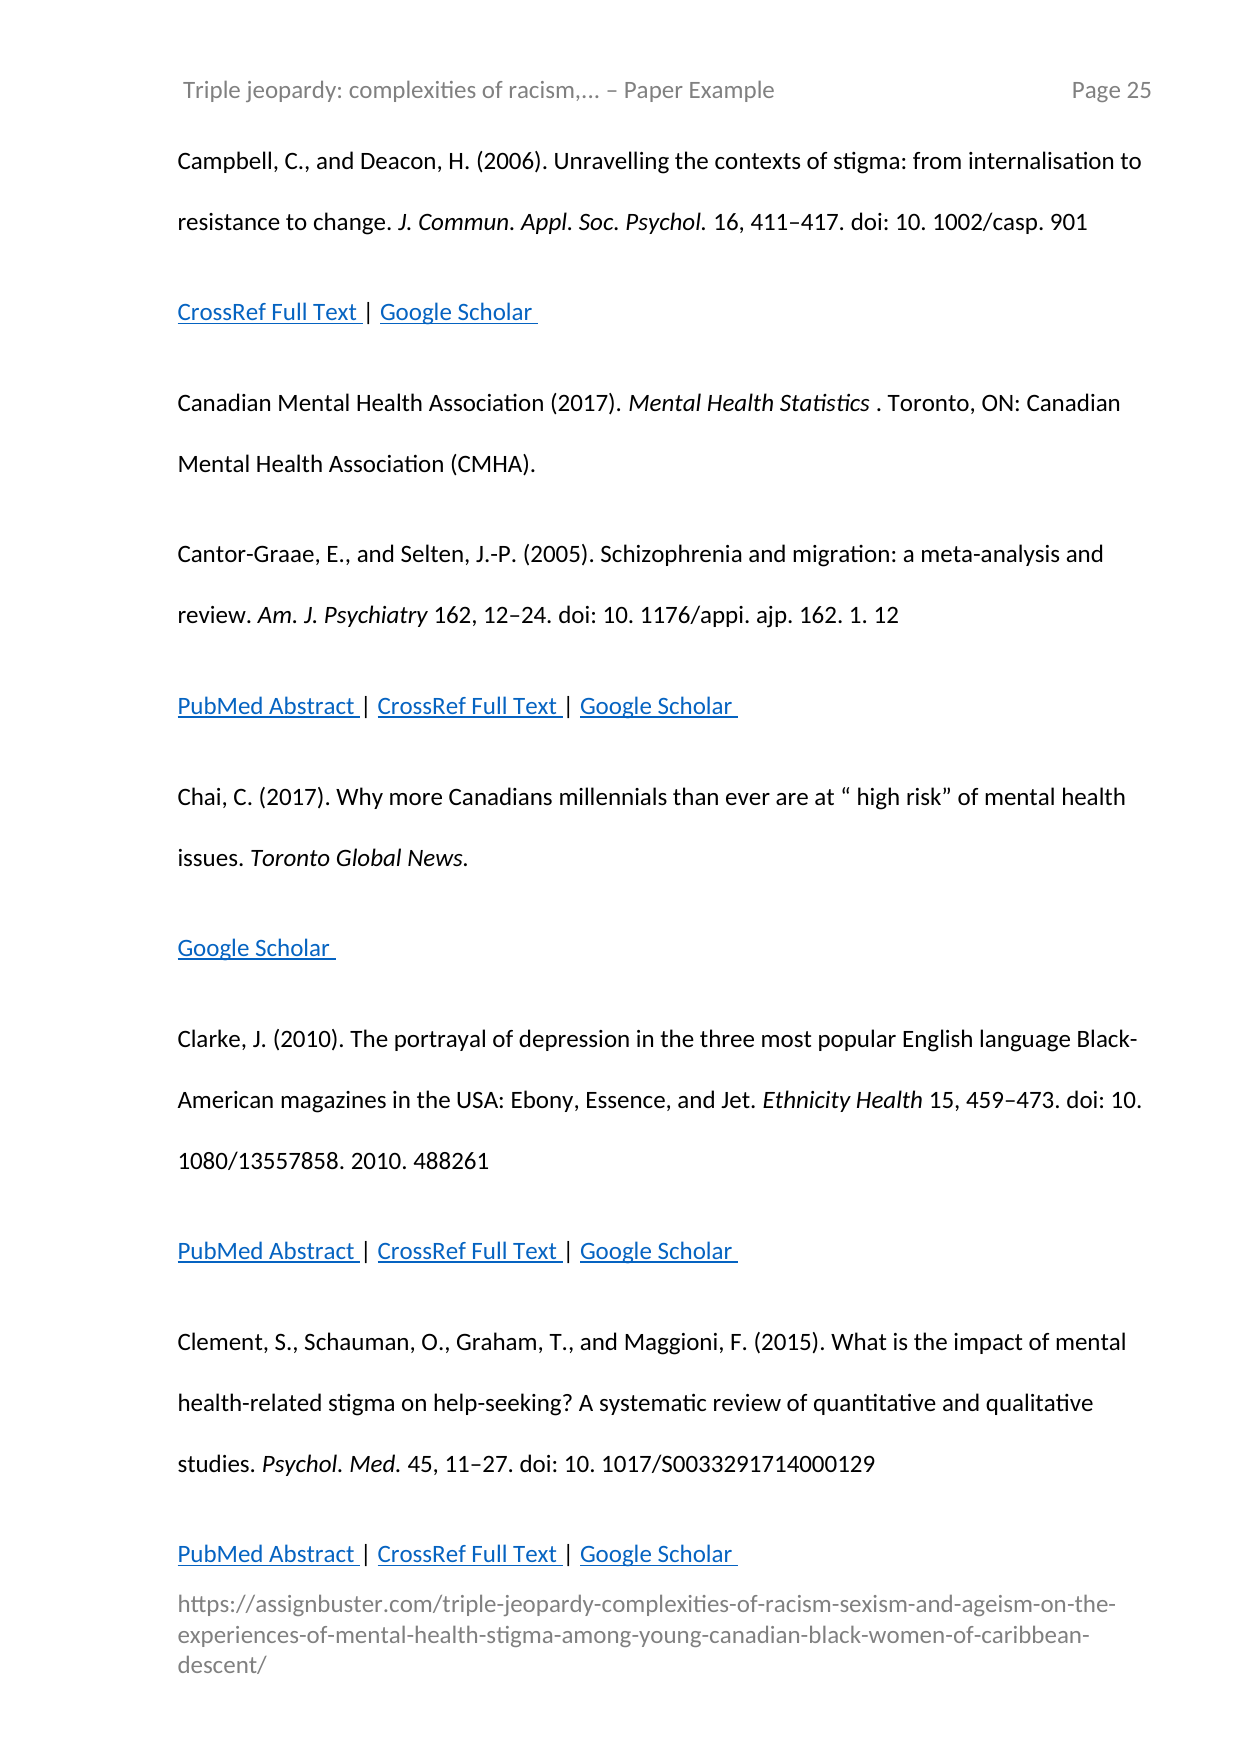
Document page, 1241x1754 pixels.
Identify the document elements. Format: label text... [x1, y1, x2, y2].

text Cantor-Graae, E., and Selten, J.-P. (2005). Schizophrenia and migration: a meta-analysis and review. Am. J. Psychiatry 162, 12–24. doi: 10. 1176/appi. ajp. 162. 1. 12 [177, 539, 1152, 630]
text CrossRef Full Text | Google Scholar [177, 297, 1152, 327]
text PubMed Abstract | CrossRef Full Text | Google Scholar [177, 1235, 1152, 1266]
text Chai, C. (2017). Why more Canadians millennials than ever are at “ high risk” of mental health issues. Toronto Global News. [177, 781, 1152, 872]
text Clarke, J. (2010). The portrayal of depression in the three most popular English language Black-American magazines in the USA: Ebony, Essence, and Jet. Ethnicity Health 15, 459–473. doi: 10. 1080/13557858. 2010. 488261 [177, 1023, 1152, 1175]
text PubMed Abstract | CrossRef Full Text | Google Scholar [177, 1538, 1152, 1569]
text Canadian Mental Health Association (2017). Mental Health Statistics . Toronto, ON: Canadian Mental Health Association (CMHA). [177, 387, 1152, 479]
text Clement, S., Schauman, O., Graham, T., and Maggioni, F. (2015). What is the impact of mental health-related stigma on help-seeking? A systematic review of quantitative and qualitative studies. Psychol. Med. 45, 11–27. doi: 10. 1017/S0033291714000129 [177, 1326, 1152, 1478]
text Campbell, C., and Deacon, H. (2006). Unravelling the contexts of stigma: from internalisation to resistance to change. J. Commun. Appl. Soc. Psychol. 16, 411–417. doi: 10. 1002/casp. 901 [177, 145, 1152, 237]
text Google Scholar [177, 932, 1152, 963]
text PubMed Abstract | CrossRef Full Text | Google Scholar [177, 690, 1152, 721]
